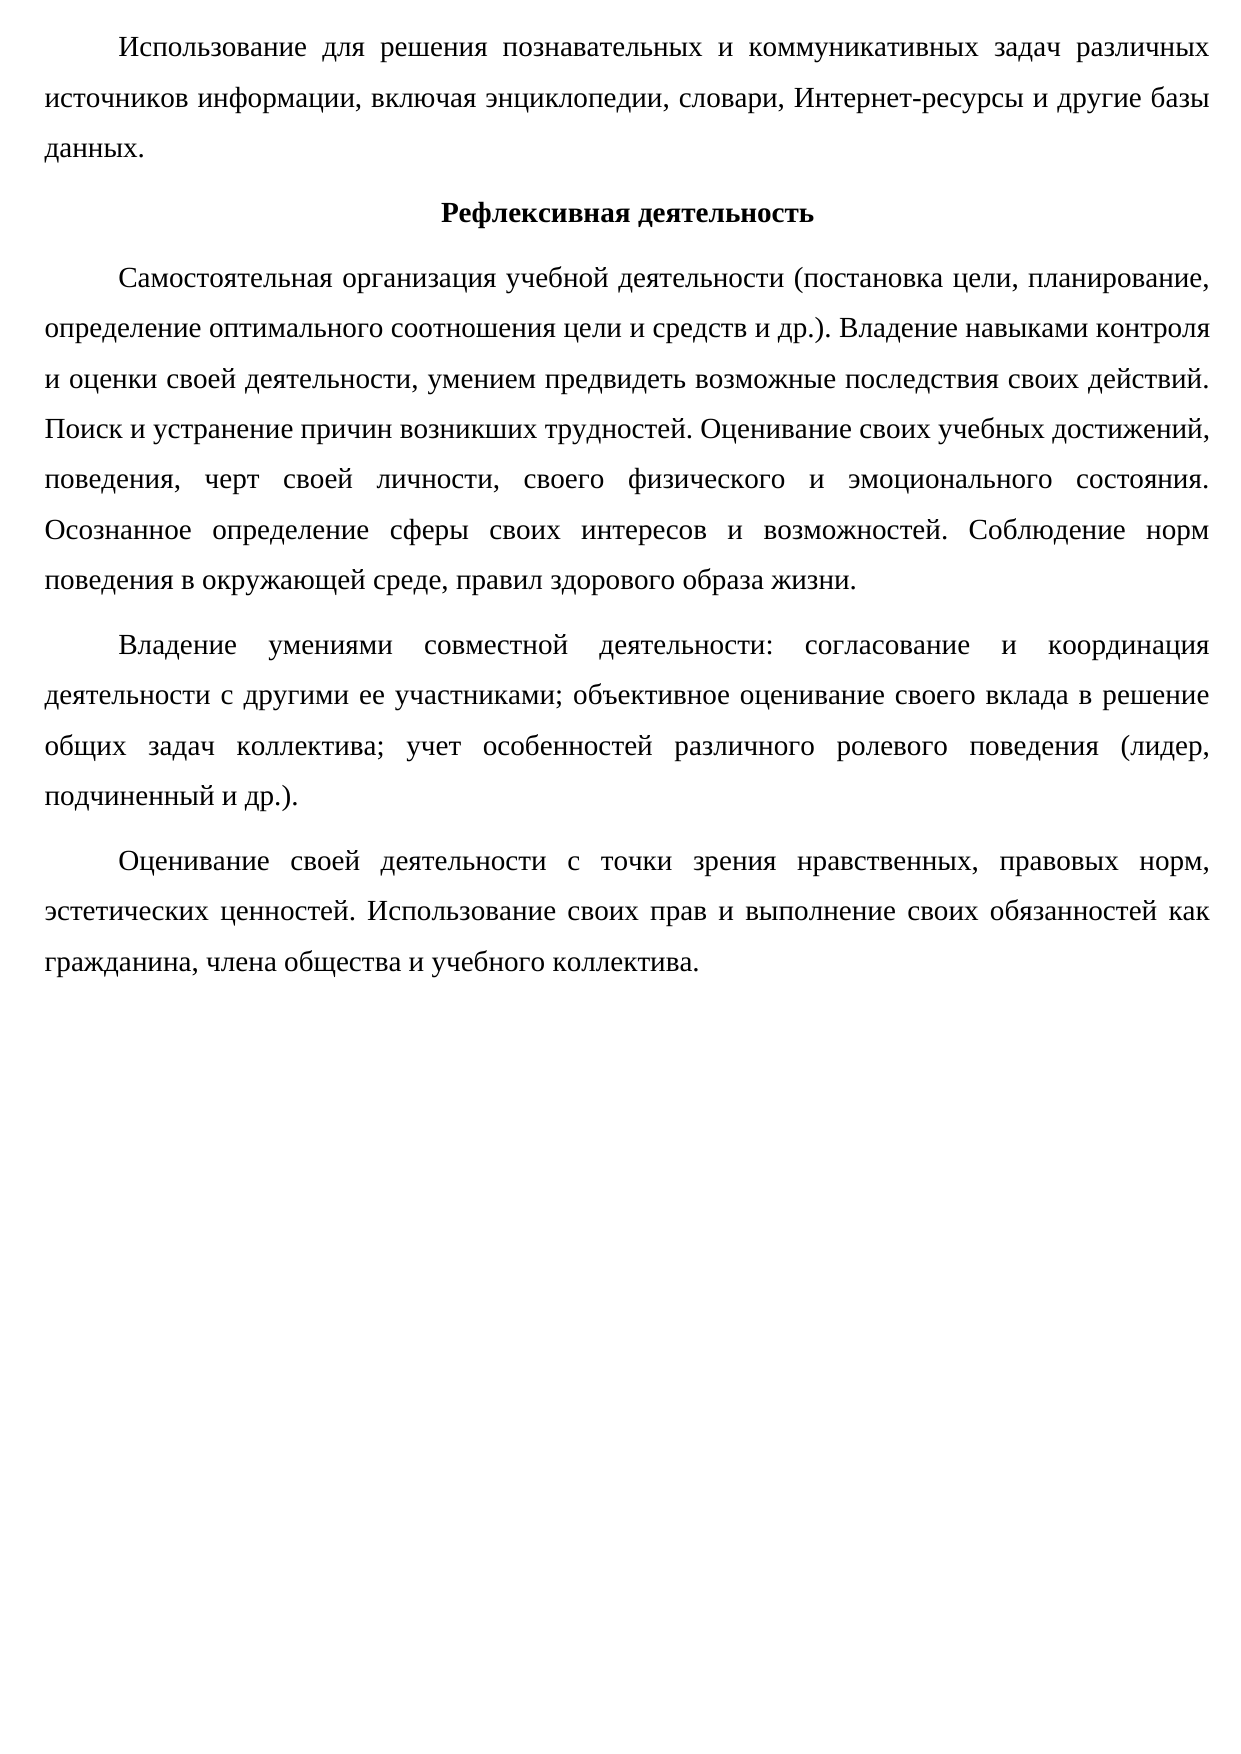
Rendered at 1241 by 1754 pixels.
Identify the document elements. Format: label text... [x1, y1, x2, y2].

text Оценивание своей деятельности с точки зрения нравственных, правовых норм, эстетических ценностей. Использование своих прав и выполнение своих обязанностей как гражданина, члена общества и учебного коллектива. [44, 843, 1211, 977]
text Использование для решения познавательных и коммуникативных задач различных источников информации, включая энциклопедии, словари, Интернет-ресурсы и другие базы данных. [44, 29, 1211, 164]
text Владение умениями совместной деятельности: согласование и координация деятельности с другими ее участниками; объективное оценивание своего вклада в решение общих задач коллектива; учет особенностей различного ролевого поведения (лидер, подчиненный и др.). [44, 627, 1211, 812]
text Рефлексивная деятельность [44, 195, 1211, 229]
text Самостоятельная организация учебной деятельности (постановка цели, планирование, определение оптимального соотношения цели и средств и др.). Владение навыками контроля и оценки своей деятельности, умением предвидеть возможные последствия своих действий. Поиск и устранение причин возникших трудностей. Оценивание своих учебных достижений, поведения, черт своей личности, своего физического и эмоционального состояния. Осознанное определение сферы своих интересов и возможностей. Соблюдение норм поведения в окружающей среде, правил здорового образа жизни. [44, 260, 1211, 596]
